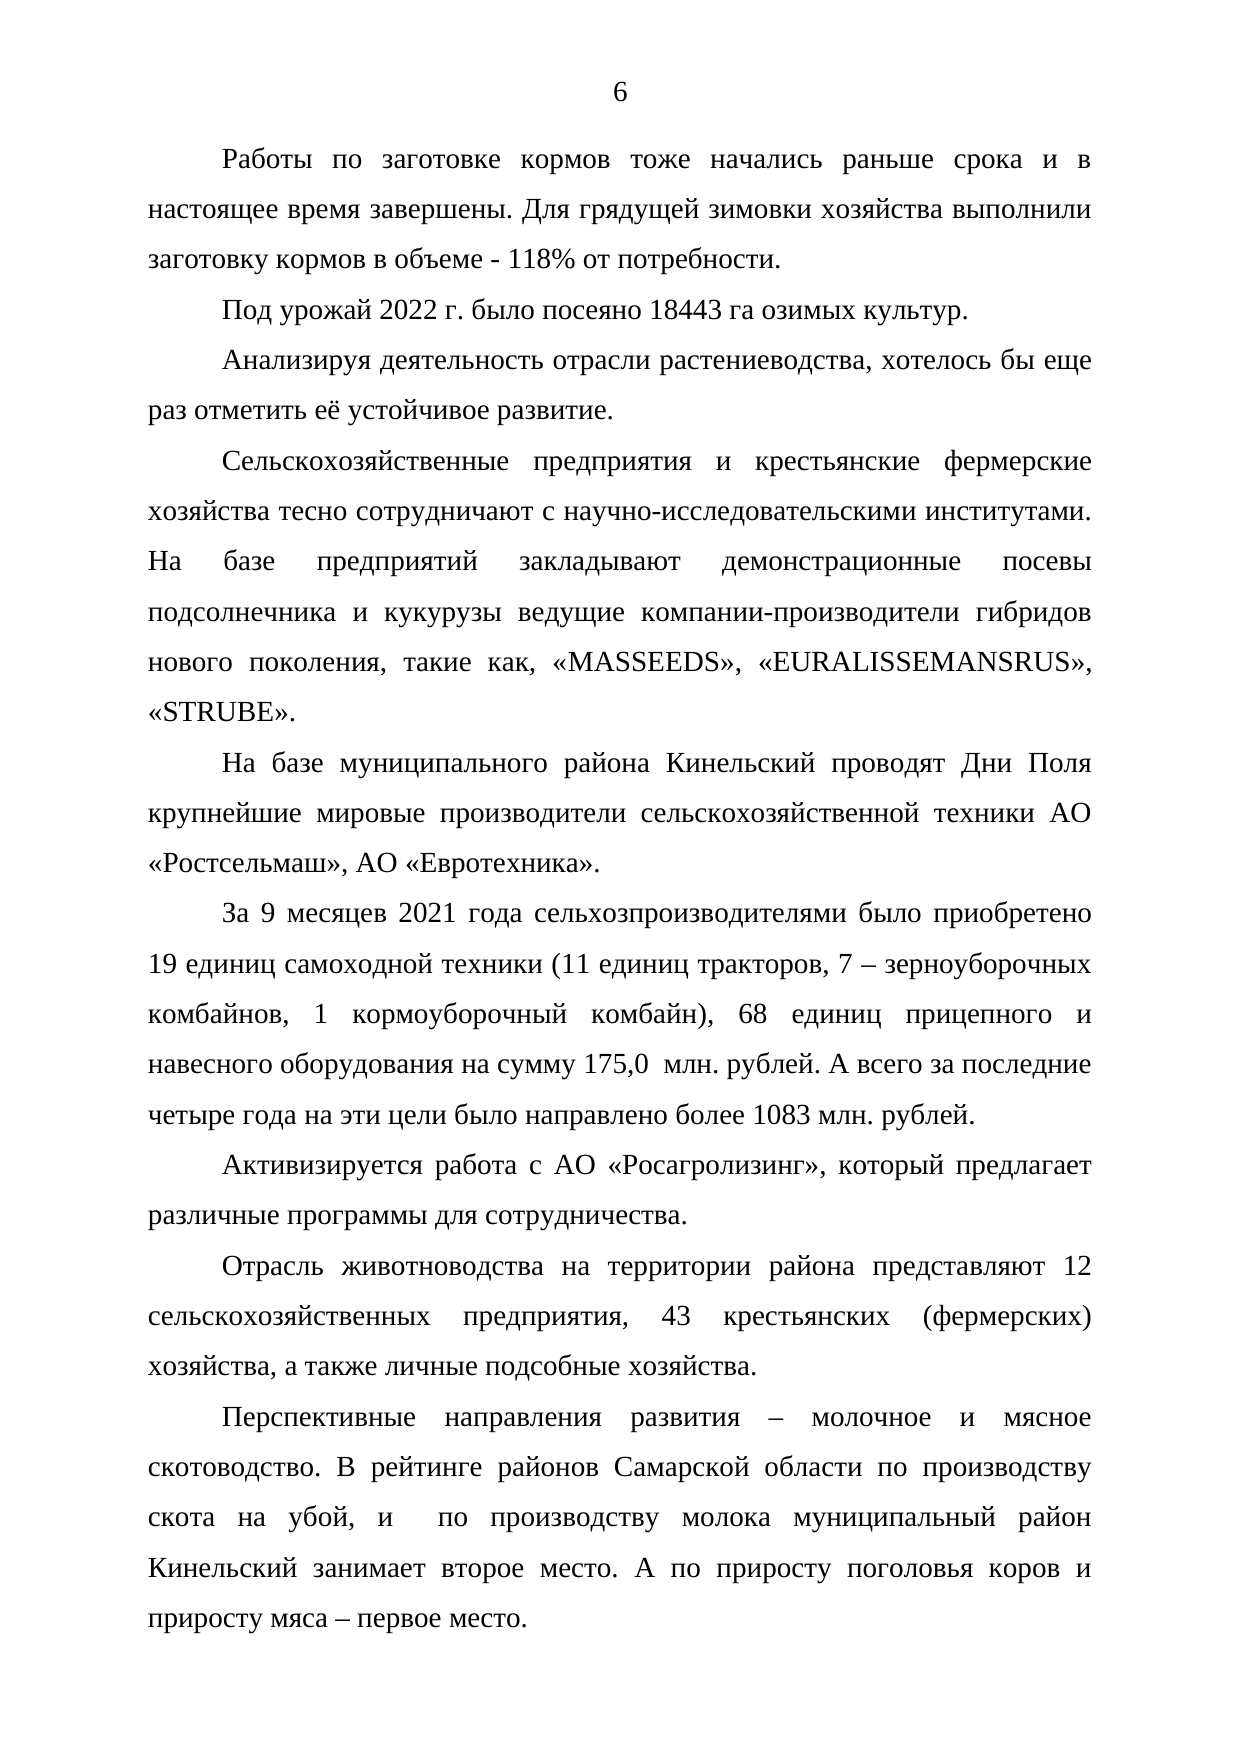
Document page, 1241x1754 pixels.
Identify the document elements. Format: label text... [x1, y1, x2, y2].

text Анализируя деятельность отрасли растениеводства, хотелось бы еще раз отметить её устойчивое развитие. [148, 342, 1092, 426]
text Перспективные направления развития – молочное и мясное скотоводство. В рейтинге районов Самарской области по производству скота на убой, и по производству молока муниципальный район Кинельский занимает второе место. А по приросту поголовья коров и приросту мяса – первое место. [148, 1399, 1092, 1633]
text На базе муниципального района Кинельский проводят Дни Поля крупнейшие мировые производители сельскохозяйственной техники АО «Ростсельмаш», АО «Евротехника». [148, 745, 1092, 879]
text За 9 месяцев 2021 года сельхозпроизводителями было приобретено 19 единиц самоходной техники (11 единиц тракторов, 7 – зерноуборочных комбайнов, 1 кормоуборочный комбайн), 68 единиц прицепного и навесного оборудования на сумму 175,0 млн. рублей. А всего за последние четыре года на эти цели было направлено более 1083 млн. рублей. [148, 896, 1092, 1130]
text Отрасль животноводства на территории района представляют 12 сельскохозяйственных предприятия, 43 крестьянских (фермерских) хозяйства, а также личные подсобные хозяйства. [148, 1248, 1092, 1382]
text Работы по заготовке кормов тоже начались раньше срока и в настоящее время завершены. Для грядущей зимовки хозяйства выполнили заготовку кормов в объеме - 118% от потребности. [148, 141, 1092, 275]
text Активизируется работа с АО «Росагролизинг», который предлагает различные программы для сотрудничества. [148, 1147, 1092, 1231]
text Под урожай 2022 г. было посеяно 18443 га озимых культур. [148, 292, 1092, 325]
text Сельскохозяйственные предприятия и крестьянские фермерские хозяйства тесно сотрудничают с научно-исследовательскими институтами. На базе предприятий закладывают демонстрационные посевы подсолнечника и кукурузы ведущие компании-производители гибридов нового поколения, такие как, «MASSEEDS», «EURALISSEMANSRUS», «STRUBE». [148, 443, 1092, 728]
